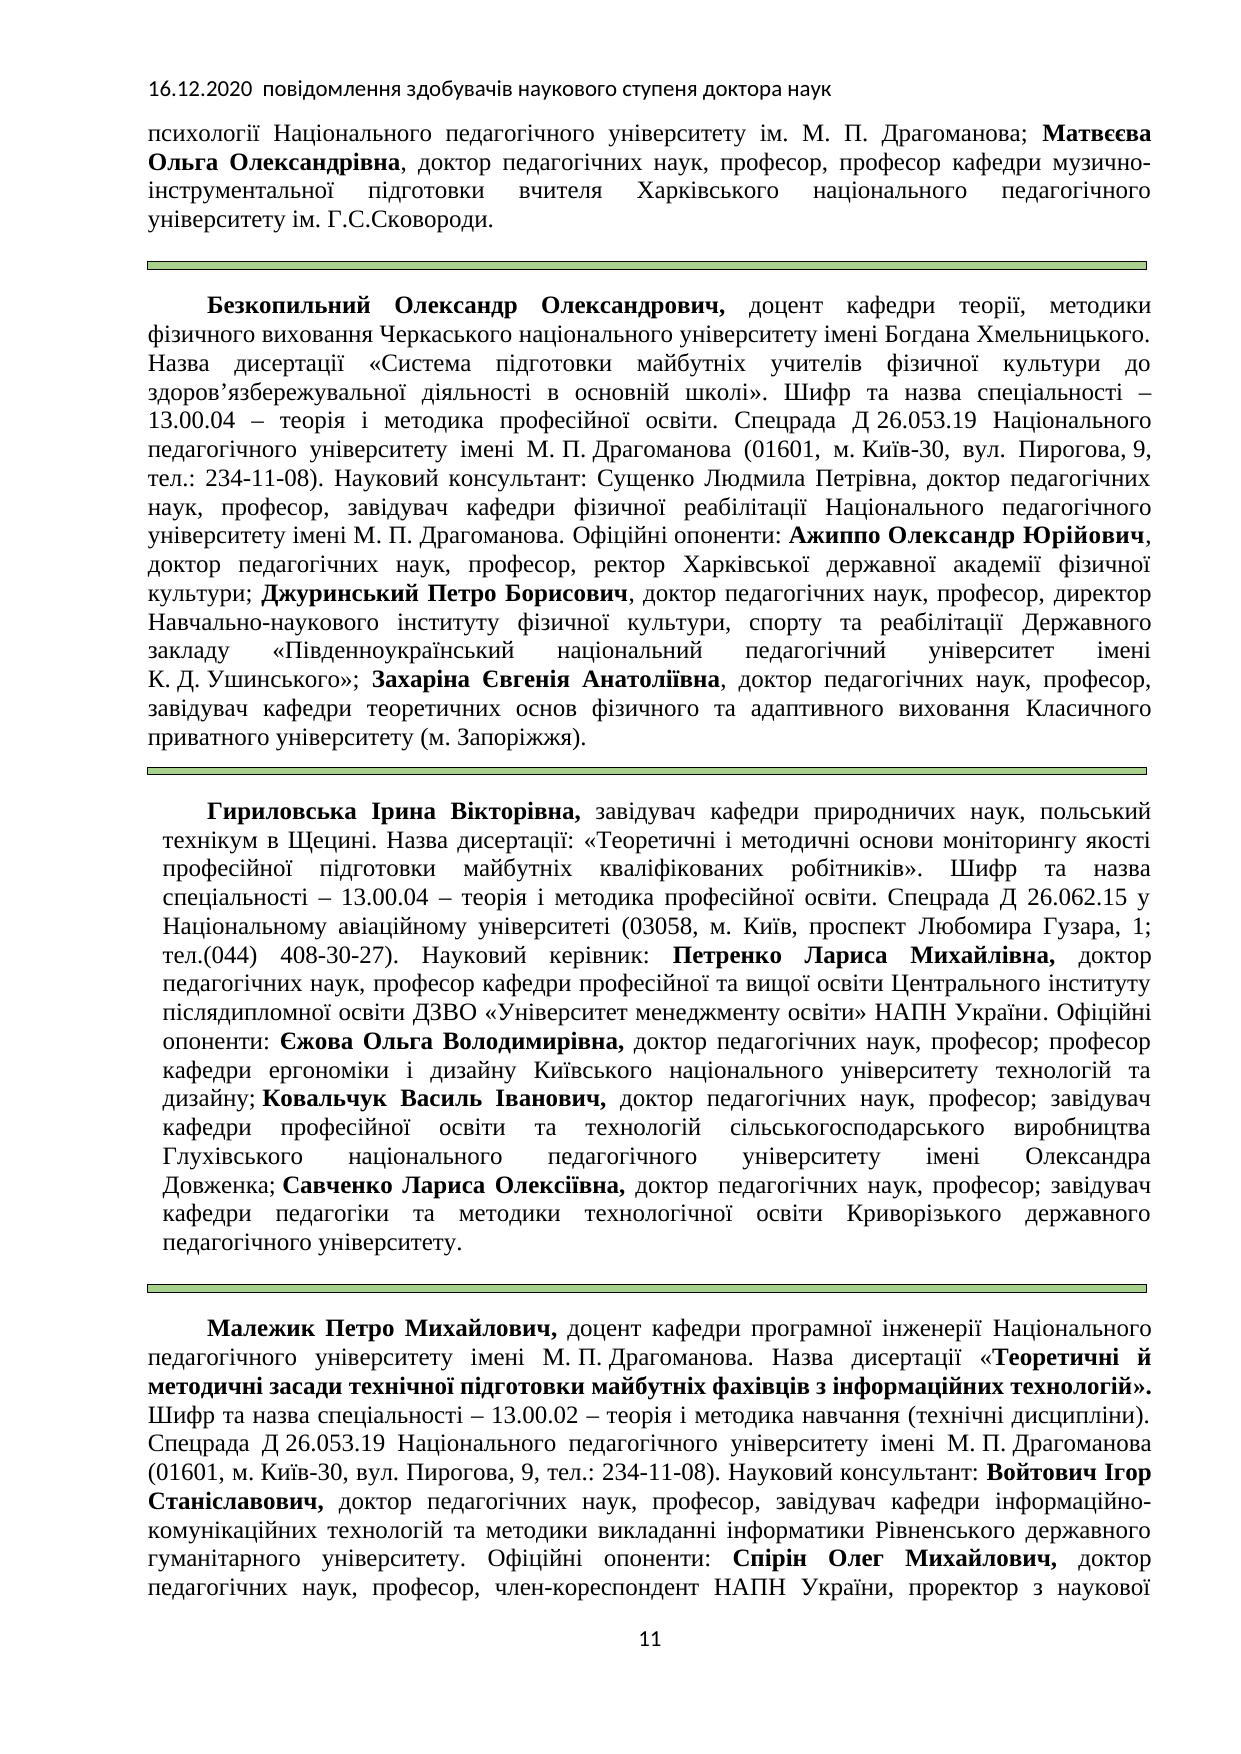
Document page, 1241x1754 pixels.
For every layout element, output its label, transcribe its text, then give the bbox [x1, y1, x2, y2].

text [148, 1543, 1152, 1601]
text Гириловська Ірина Вікторівна, завідувач кафедри природничих наук, польський технікум в Щецині. Назва дисертації: «Теоретичні і методичні основи моніторингу якості професійної підготовки майбутніх кваліфікованих робітників». Шифр та назва спеціальності – 13.00.04 – теорія і методика професійної освіти. Спецрада Д 26.062.15 у Національному авіаційному університеті (03058, м. Київ, проспект Любомира Гузара, 1; тел.(044) 408-30-27). Науковий керівник: Петренко Лариса Михайлівна, доктор педагогічних наук, професор кафедри професійної та вищої освіти Центрального інституту післядипломної освіти ДЗВО «Університет менеджменту освіти» НАПН України. Офіційні опоненти: Єжова Ольга Володимирівна, доктор педагогічних наук, професор; професор кафедри ергономіки і дизайну Київського національного університету технологій та дизайну; Ковальчук Василь Іванович, доктор педагогічних наук, професор; завідувач кафедри професійної освіти та технологій сільськогосподарського виробництва Глухівського національного педагогічного університету імені Олександра Довженка; Савченко Лариса Олексіївна, доктор педагогічних наук, професор; завідувач кафедри педагогіки та методики технологічної освіти Криворізького державного педагогічного університету. [162, 796, 1152, 1256]
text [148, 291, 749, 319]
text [148, 118, 1152, 233]
text Безкопильний Олександр Олександрович, доцент кафедри теорії, методики фізичного виховання Черкаського національного університету імені Богдана Хмельницького. Назва дисертації «Система підготовки майбутніх учителів фізичної культури до здоров’язбережувальної діяльності в основній школі». Шифр та назва спеціальності – 13.00.04 – теорія і методика професійної освіти. Спецрада Д 26.053.19 Національного педагогічного університету імені М. П. Драгоманова (01601, м. Київ-30, вул. Пирогова, 9, тел.: 234-11-08). Науковий консультант: Сущенко Людмила Петрівна, доктор педагогічних наук, професор, завідувач кафедри фізичної реабілітації Національного педагогічного університету імені М. П. Драгоманова. Офіційні опоненти: Ажиппо Олександр Юрійович, доктор педагогічних наук, професор, ректор Харківської державної академії фізичної культури; Джуринський Петро Борисович, доктор педагогічних наук, професор, директор Навчально-наукового інституту фізичної культури, спорту та реабілітації Державного закладу «Південноукраїнський національний педагогічний університет імені К. Д. Ушинського»; Захаріна Євгенія Анатоліївна, доктор педагогічних наук, професор, завідувач кафедри теоретичних основ фізичного та адаптивного виховання Класичного приватного університету (м. Запоріжжя). [148, 348, 1152, 751]
